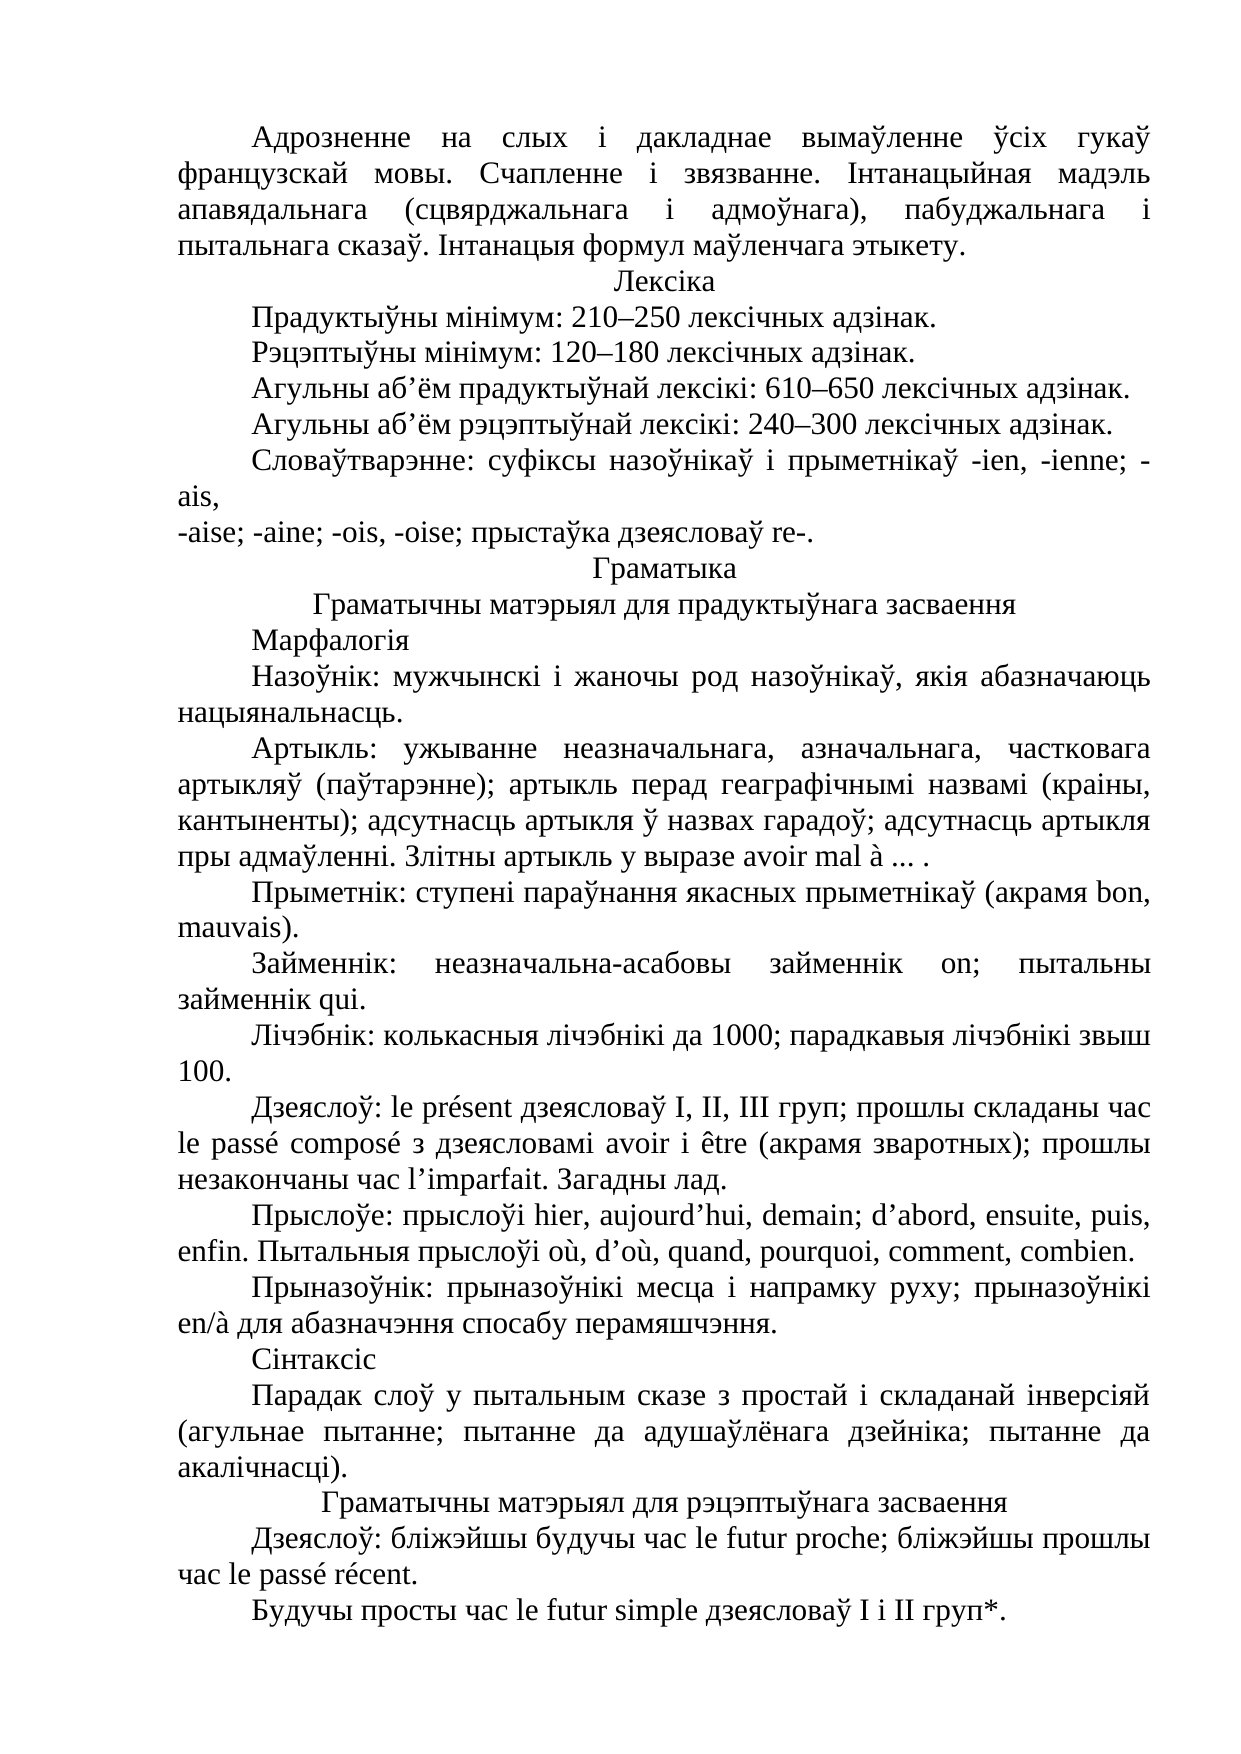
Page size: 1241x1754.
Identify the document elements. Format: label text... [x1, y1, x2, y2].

text Назоўнік: мужчынскі і жаночы род назоўнікаў, якія абазначаюць нацыянальнасць. [177, 657, 1152, 729]
text Граматычны матэрыял для рэцэптыўнага засваення [177, 1484, 1152, 1520]
text Словаўтварэнне: суфіксы назоўнікаў і прыметнікаў -ien, -ienne; -ais, -aise; -aine; -ois, -oise; прыстаўка дзеясловаў re-. [177, 442, 1152, 549]
text Адрозненне на слых і дакладнае вымаўленне ўсіх гукаў французскай мовы. Счапленне і звязванне. Інтанацыйная мадэль апавядальнага (сцвярджальнага і адмоўнага), пабуджальнага і пытальнага сказаў. Інтанацыя формул маўленчага этыкету. [177, 118, 1152, 262]
text Лічэбнік: колькасныя лічэбнікі да 1000; парадкавыя лічэбнікі звыш 100. [177, 1017, 1152, 1088]
text Марфалогія [177, 621, 1152, 657]
text Агульны аб’ём рэцэптыўнай лексікі: 240–300 лексічных адзінак. [177, 406, 1152, 442]
text Граматычны матэрыял для прадуктыўнага засваення [177, 585, 1152, 621]
text Дзеяслоў: бліжэйшы будучы час le futur proche; бліжэйшы прошлы час le passé récent. [177, 1520, 1152, 1592]
text Дзеяслоў: le présent дзеясловаў I, II, III груп; прошлы складаны час le passé composé з дзеясловамі avoir і être (акрамя зваротных); прошлы незакончаны час l’imparfait. Загадны лад. [177, 1088, 1152, 1196]
text Агульны аб’ём прадуктыўнай лексікі: 610–650 лексічных адзінак. [177, 370, 1152, 406]
text Прыметнік: ступені параўнання якасных прыметнікаў (акрамя bon, mauvais). [177, 873, 1152, 945]
text Рэцэптыўны мінімум: 120–180 лексічных адзінак. [177, 334, 1152, 370]
text Граматыка [177, 549, 1152, 585]
text Прыназоўнік: прыназоўнікі месца і напрамку руху; прыназоўнікі en/à для абазначэння спосабу перамяшчэння. [177, 1268, 1152, 1340]
text Артыкль: ужыванне неазначальнага, азначальнага, частковага артыкляў (паўтарэнне); артыкль перад геаграфічнымі назвамі (краіны, кантыненты); адсутнасць артыкля ў назвах гарадоў; адсутнасць артыкля пры адмаўленні. Злітны артыкль у выразе avoir mal à ... . [177, 729, 1152, 873]
text Парадак слоў у пытальным сказе з простай і складанай інверсіяй (агульнае пытанне; пытанне да адушаўлёнага дзейніка; пытанне да акалічнасці). [177, 1376, 1152, 1484]
text Лексіка [177, 262, 1152, 298]
text Будучы просты час le futur simple дзеясловаў I і II груп*. [177, 1592, 1152, 1627]
text Займеннік: неазначальна-асабовы займеннік on; пытальны займеннік qui. [177, 945, 1152, 1017]
text Прадуктыўны мінімум: 210–250 лексічных адзінак. [177, 298, 1152, 334]
text Сінтаксіс [177, 1340, 1152, 1376]
text Прыслоўе: прыслоўі hier, aujourd’hui, demain; d’abord, ensuite, puis, enfin. Пытальныя прыслоўі où, d’où, quand, pourquoi, comment, combien. [177, 1196, 1152, 1268]
